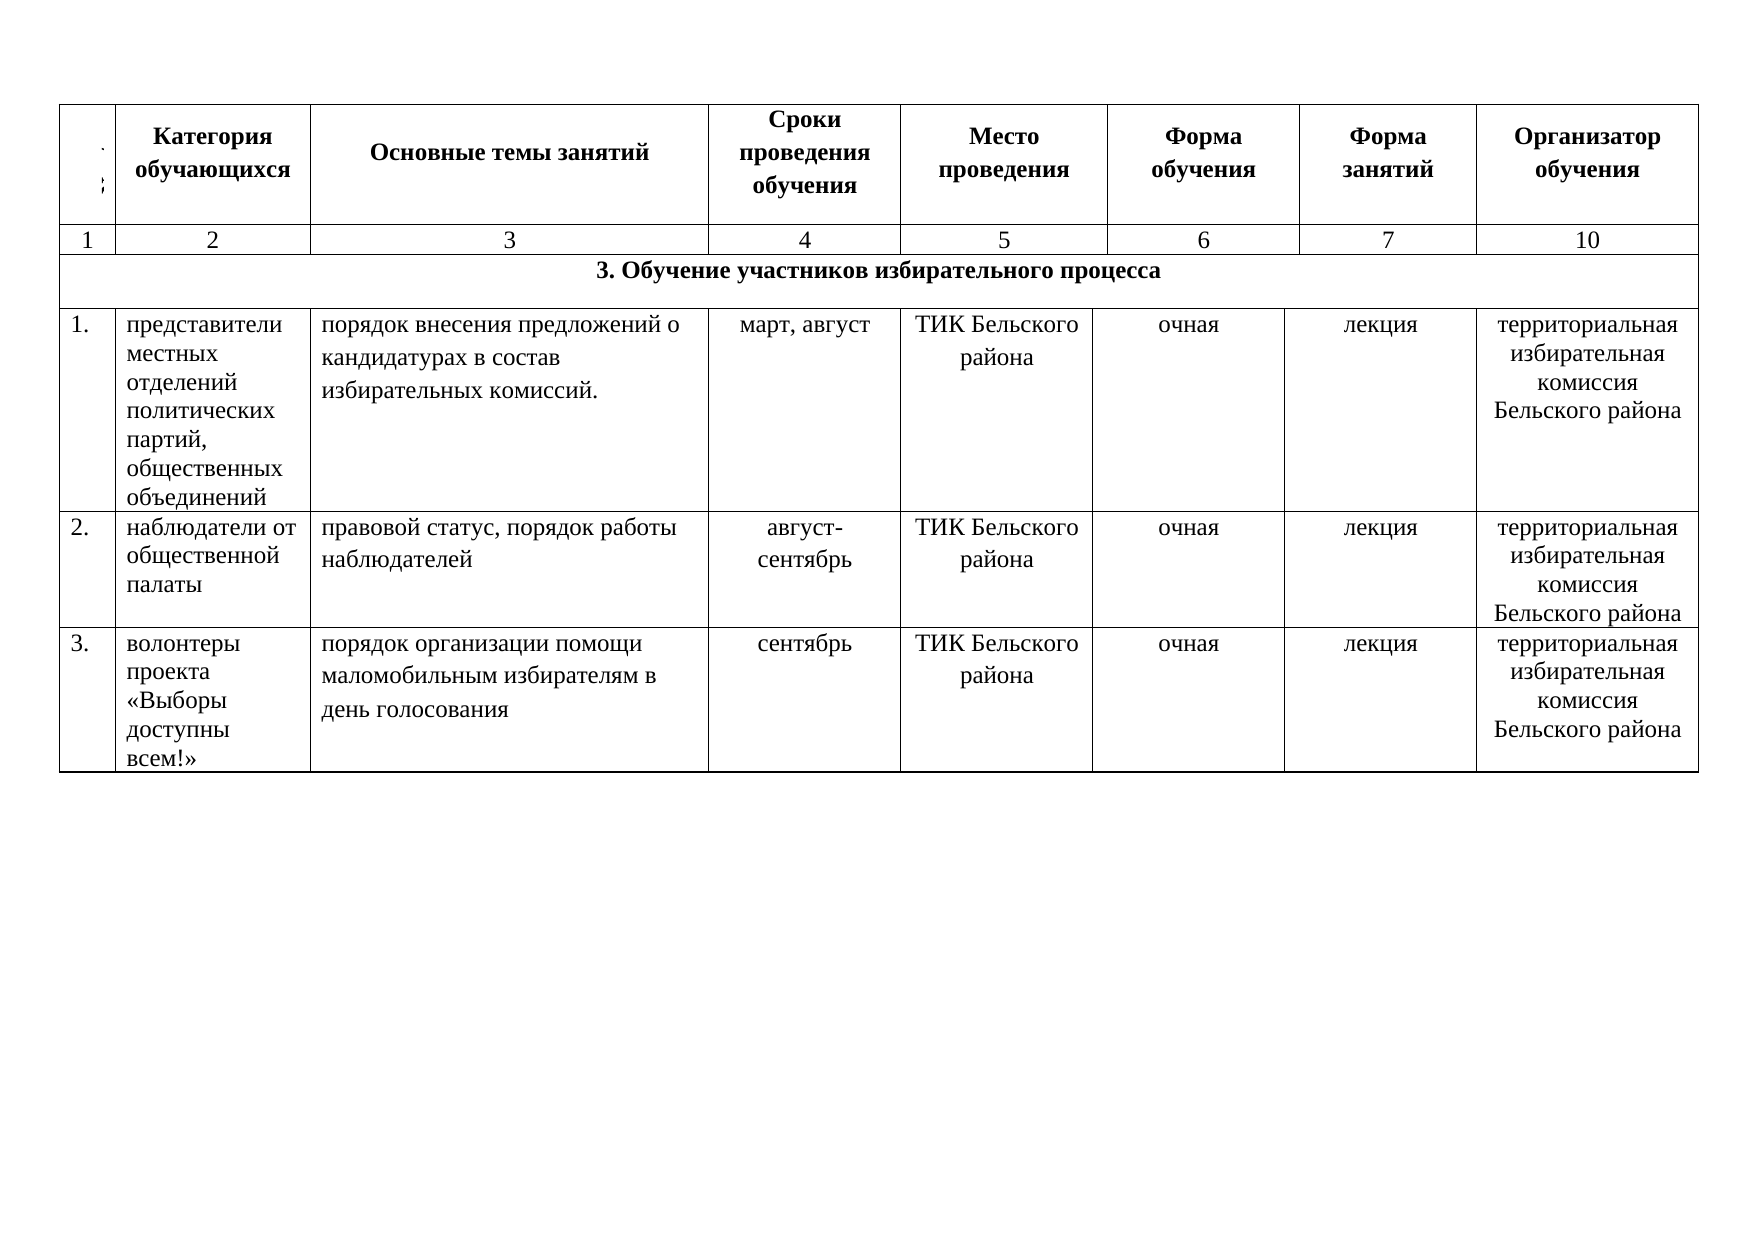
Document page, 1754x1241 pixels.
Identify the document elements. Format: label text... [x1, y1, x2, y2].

table_cell лекция [1285, 628, 1476, 771]
table_cell волонтеры проекта «Выборы доступны всем!» [116, 628, 310, 771]
table_cell [60, 512, 115, 627]
table_header Форма занятий [1300, 105, 1476, 224]
table_cell ТИК Бельского района [901, 512, 1092, 627]
table_cell территориальная избирательная комиссия Бельского района [1477, 512, 1698, 627]
table_cell порядок организации помощи маломобильным избирателям в день голосования [311, 628, 708, 771]
table_cell 7 [1300, 225, 1476, 254]
table_cell 4 [709, 225, 900, 254]
table_header Форма обучения [1108, 105, 1299, 224]
table_cell правовой статус, порядок работы наблюдателей [311, 512, 708, 627]
table_cell очная [1093, 309, 1284, 511]
table_cell лекция [1285, 512, 1476, 627]
table_cell 2 [116, 225, 310, 254]
table_header №п/п [60, 105, 115, 224]
table_cell лекция [1285, 309, 1476, 511]
table_cell очная [1093, 628, 1284, 771]
table_cell [60, 309, 115, 511]
table_cell август-сентябрь [709, 512, 900, 627]
table_cell сентябрь [709, 628, 900, 771]
table_cell март, август [709, 309, 900, 511]
table_cell представители местных отделений политических партий, общественных объединений [116, 309, 310, 511]
table_header Место проведения [901, 105, 1107, 224]
table_cell 3 [311, 225, 708, 254]
table_cell порядок внесения предложений о кандидатурах в состав избирательных комиссий. [311, 309, 708, 511]
table_cell 5 [901, 225, 1107, 254]
table_header Сроки проведения обучения [709, 105, 900, 224]
table_cell [60, 628, 115, 771]
table_cell ТИК Бельского района [901, 309, 1092, 511]
table_cell 3. Обучение участников избирательного процесса [60, 255, 1698, 308]
table_cell очная [1093, 512, 1284, 627]
table_header Категория обучающихся [116, 105, 310, 224]
table_header Организатор обучения [1477, 105, 1698, 224]
table_cell территориальная избирательная комиссия Бельского района [1477, 628, 1698, 771]
table_cell ТИК Бельского района [901, 628, 1092, 771]
table_cell 6 [1108, 225, 1299, 254]
table_cell 1 [60, 225, 115, 254]
table_cell территориальная избирательная комиссия Бельского района [1477, 309, 1698, 511]
table_header Основные темы занятий [311, 105, 708, 224]
table_cell наблюдатели от общественной палаты [116, 512, 310, 627]
table_cell 10 [1477, 225, 1698, 254]
